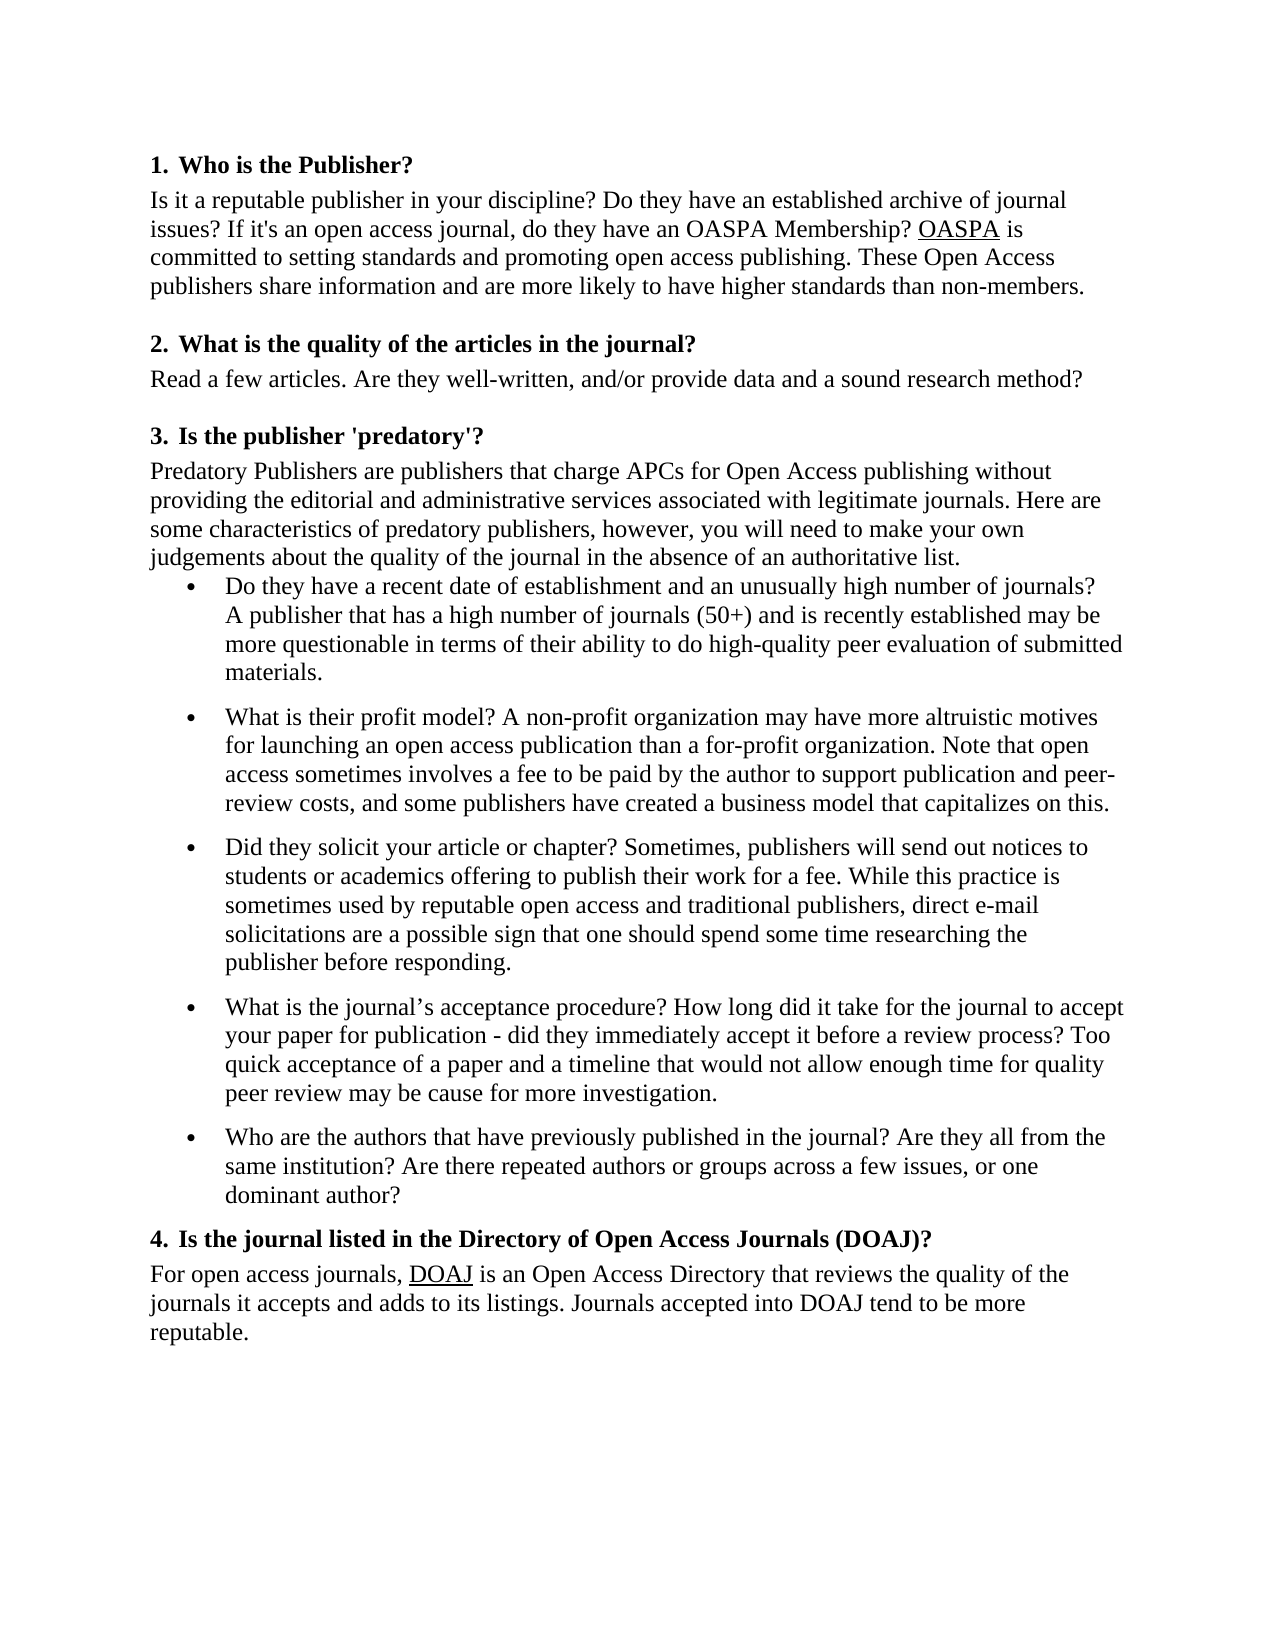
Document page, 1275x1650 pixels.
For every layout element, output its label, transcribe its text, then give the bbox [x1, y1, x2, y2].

list Is the publisher 'predatory'? [150, 421, 1125, 450]
list What is the quality of the articles in the journal? [150, 329, 1125, 357]
list Is the journal listed in the Directory of Open Access Journals (DOAJ)? [150, 1224, 1125, 1253]
list What is the journal’s acceptance procedure? How long did it take for the journal to accept your paper for publication - did they immediately accept it before a review process? Too quick acceptance of a paper and a timeline that would not allow enough time for quality peer review may be cause for more investigation. [187, 992, 1125, 1107]
list Who are the authors that have previously published in the journal? Are they all from the same institution? Are there repeated authors or groups across a few issues, or one dominant author? [187, 1122, 1125, 1209]
list Do they have a recent date of establishment and an unusually high number of journals? A publisher that has a high number of journals (50+) and is recently established may be more questionable in terms of their ability to do high-quality peer evaluation of submitted materials. [187, 571, 1125, 686]
text For open access journals, DOAJ is an Open Access Directory that reviews the quality of the journals it accepts and adds to its listings. Journals accepted into DOAJ tend to be more reputable. [150, 1259, 1125, 1346]
list Did they solicit your article or chapter? Sometimes, publishers will send out notices to students or academics offering to publish their work for a fee. While this practice is sometimes used by reputable open access and traditional publishers, direct e-mail solicitations are a possible sign that one should spend some time researching the publisher before responding. [187, 832, 1125, 976]
text Is it a reputable publisher in your discipline? Do they have an established archive of journal issues? If it's an open access journal, do they have an OASPA Membership? OASPA is committed to setting standards and promoting open access publishing. These Open Access publishers share information and are more likely to have higher standards than non-members. [150, 185, 1125, 300]
list What is their profit model? A non-profit organization may have more altruistic motives for launching an open access publication than a for-profit organization. Note that open access sometimes involves a fee to be paid by the author to support publication and peer-review costs, and some publishers have created a business model that capitalizes on this. [187, 702, 1125, 817]
text Read a few articles. Are they well-written, and/or provide data and a sound research method? [150, 364, 1125, 392]
text Predatory Publishers are publishers that charge APCs for Open Access publishing without providing the editorial and administrative services associated with legitimate journals. Here are some characteristics of predatory publishers, however, you will need to make your own judgements about the quality of the journal in the absence of an authoritative list. [150, 456, 1125, 571]
list Who is the Publisher? [150, 150, 1125, 179]
